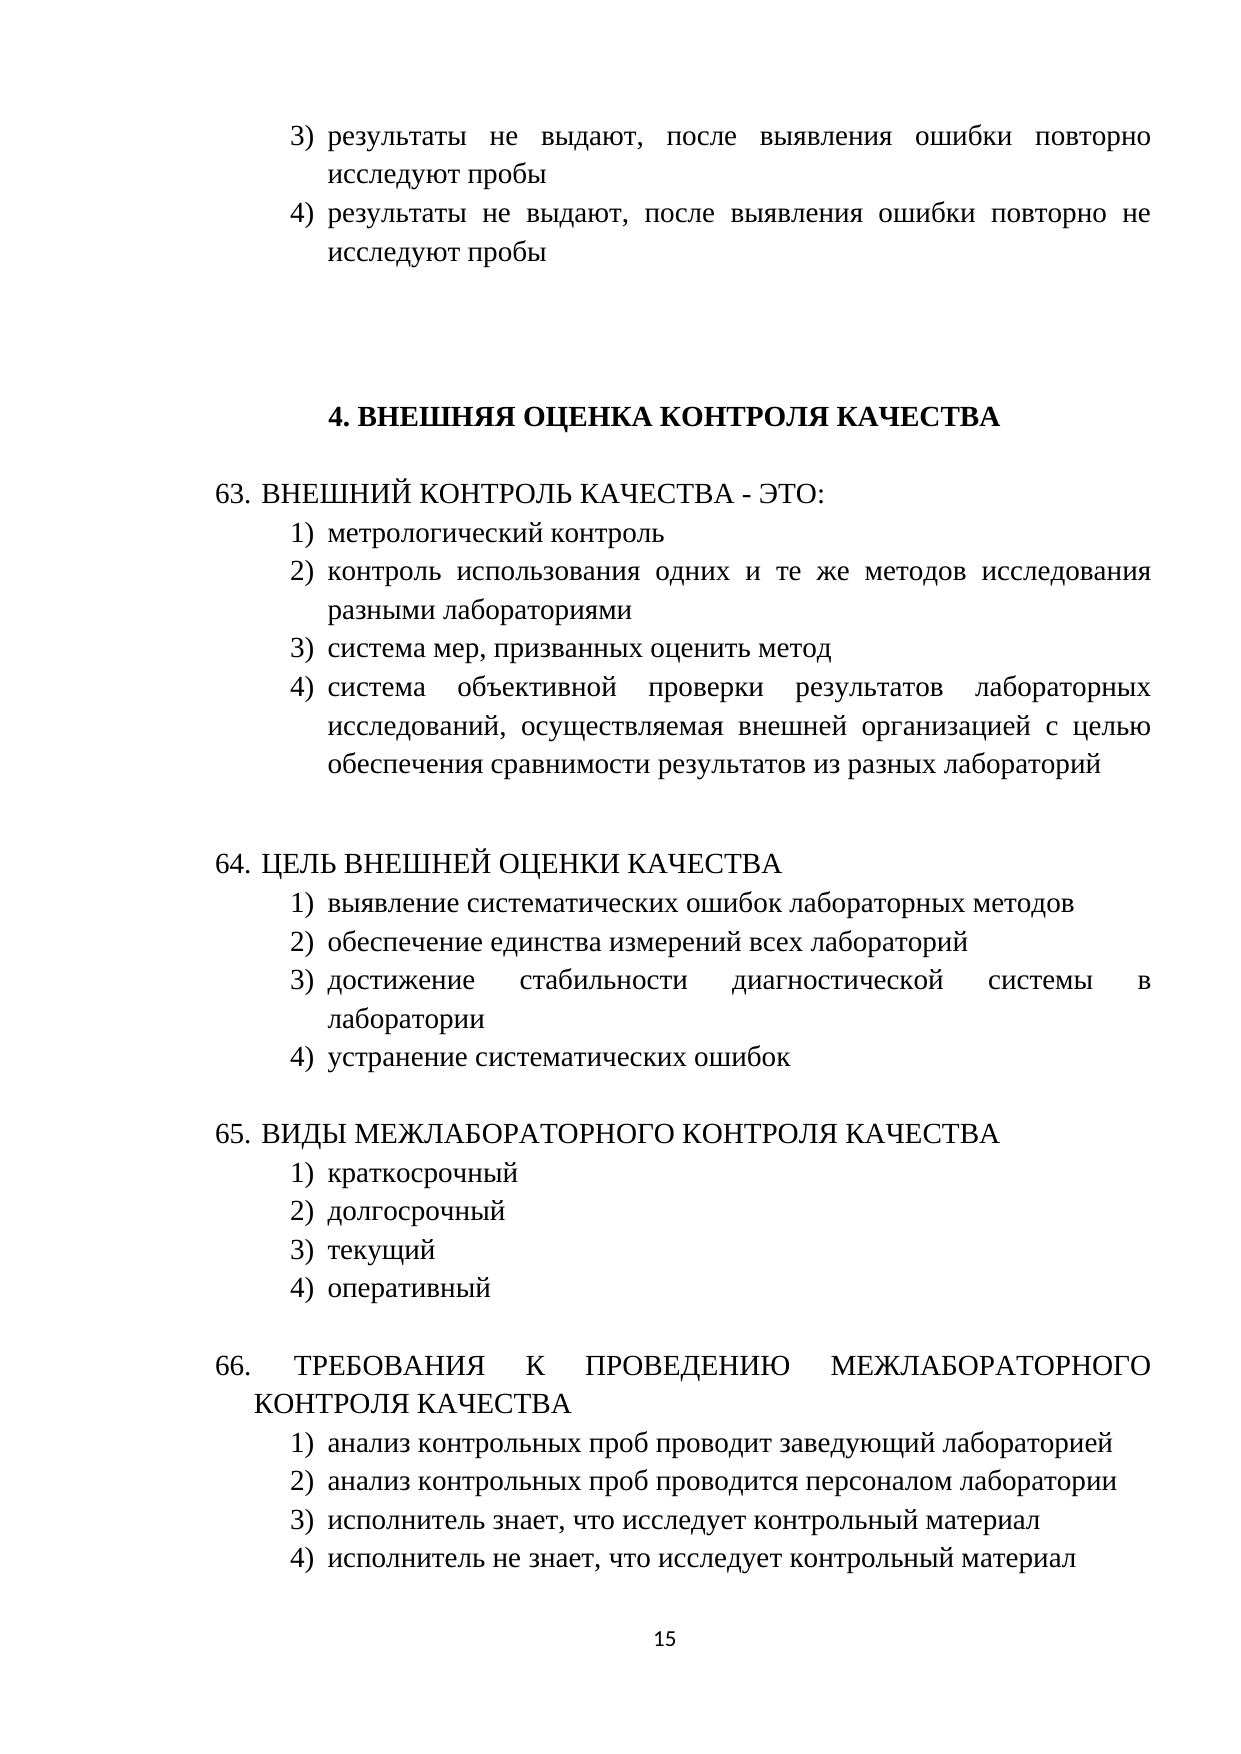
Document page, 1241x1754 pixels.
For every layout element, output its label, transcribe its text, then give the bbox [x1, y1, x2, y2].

list долгосрочный [290, 1193, 1152, 1227]
list метрологический контроль [290, 515, 1152, 548]
list система объективной проверки результатов лабораторных исследований, осуществляемая внешней организацией с целью обеспечения сравнимости результатов из разных лабораторий [290, 669, 1152, 780]
list Цель внешней оценки качества [215, 847, 1152, 880]
subtitle 4. Внешняя оценка контроля качества [177, 399, 1152, 433]
list обеспечение единства измерений всех лабораторий [290, 924, 1152, 957]
list анализ контрольных проб проводит заведующий лабораторией [290, 1425, 1152, 1458]
list устранение систематических ошибок [290, 1039, 1152, 1073]
list результаты не выдают, после выявления ошибки повторно исследуют пробы [290, 118, 1152, 190]
list Требования к проведению межлабораторного контроля качества [215, 1348, 1152, 1420]
list исполнитель не знает, что исследует контрольный материал [290, 1540, 1152, 1574]
list Внешний контроль качества - это: [215, 476, 1152, 510]
list текущий [290, 1232, 1152, 1266]
list результаты не выдают, после выявления ошибки повторно не исследуют пробы [290, 195, 1152, 267]
list выявление систематических ошибок лабораторных методов [290, 885, 1152, 919]
list система мер, призванных оценить метод [290, 631, 1152, 664]
list оперативный [290, 1271, 1152, 1304]
list достижение стабильности диагностической системы в лаборатории [290, 962, 1152, 1034]
list краткосрочный [290, 1155, 1152, 1188]
list Виды межлабораторного контроля качества [215, 1116, 1152, 1150]
list исполнитель знает, что исследует контрольный материал [290, 1502, 1152, 1535]
list контроль использования одних и те же методов исследования разными лабораториями [290, 553, 1152, 626]
list анализ контрольных проб проводится персоналом лаборатории [290, 1463, 1152, 1497]
